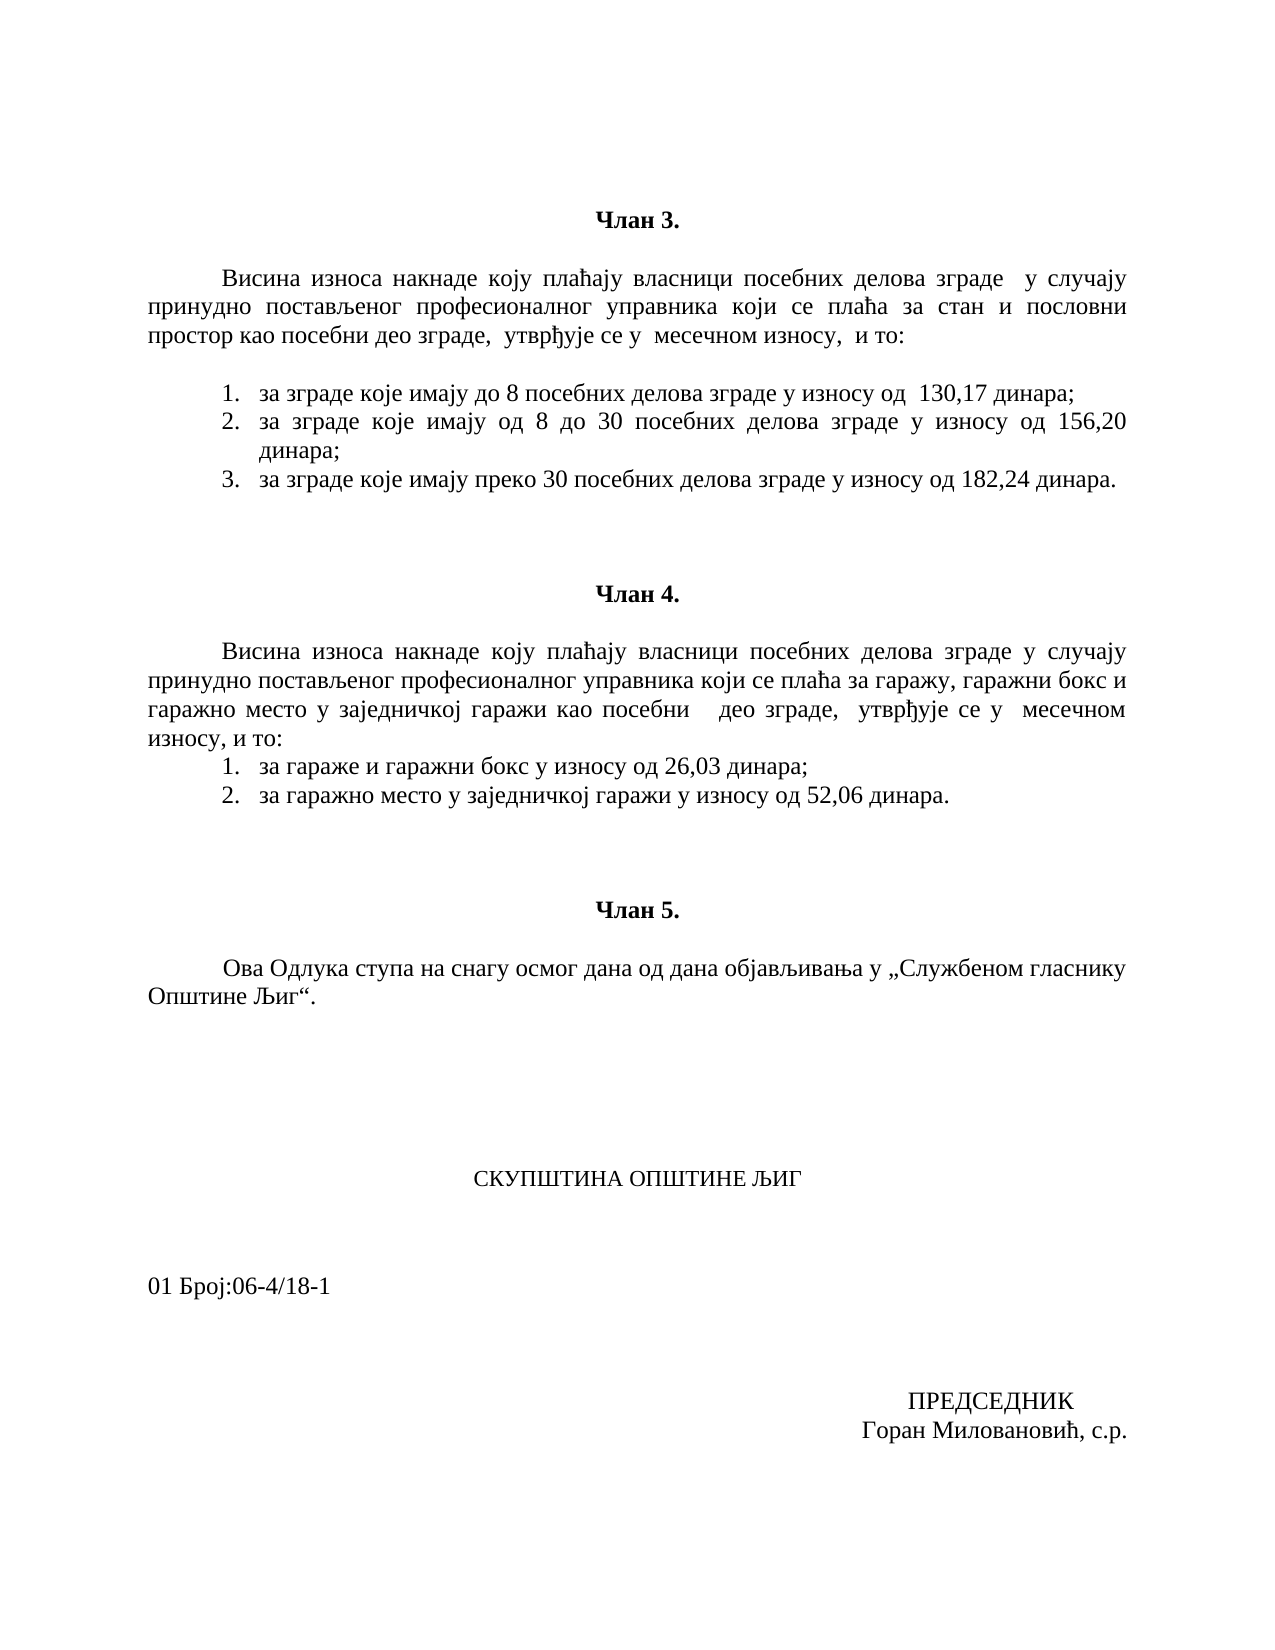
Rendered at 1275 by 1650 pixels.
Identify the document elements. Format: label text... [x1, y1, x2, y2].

text Горан Миловановић, с.р. [148, 1415, 1127, 1443]
text Висина износа накнаде коју плаћају власници посебних делова зграде у случају принудно постављеног професионалног управника који се плаћа за гаражу, гаражни бокс и гаражно место у заједничкој гаражи као посебни део зграде, утврђује се у месечном износу, и то: [148, 636, 1127, 751]
text Члан 5. [148, 895, 1127, 924]
text 01 Број:06-4/18-1 [148, 1271, 1127, 1300]
text Члан 3. [148, 205, 1127, 234]
text Члан 4. [148, 579, 1127, 608]
text СКУПШТИНА ОПШТИНЕ ЉИГ [148, 1166, 1127, 1192]
list за зграде које имају од 8 до 30 посебних делова зграде у износу од 156,20 динара; [221, 406, 1127, 464]
text Ова Одлука ступа на снагу осмог дана од дана објављивања у „Службеном гласнику Општине Љиг“. [148, 953, 1127, 1010]
list за зграде које имају до 8 посебних делова зграде у износу од 130,17 динара; [221, 378, 1127, 406]
list за гаражно место у заједничкој гаражи у износу од 52,06 динара. [221, 780, 1127, 809]
text Висина износа накнаде коју плаћају власници посебних делова зграде у случају принудно постављеног професионалног управника који се плаћа за стан и пословни простор као посебни део зграде, утврђује се у месечном износу, и то: [148, 263, 1127, 349]
list за зграде које имају преко 30 посебних делова зграде у износу од 182,24 динара. [221, 464, 1127, 493]
list за гараже и гаражни бокс у износу од 26,03 динара; [221, 751, 1127, 780]
text ПРЕДСЕДНИК [148, 1386, 1127, 1415]
